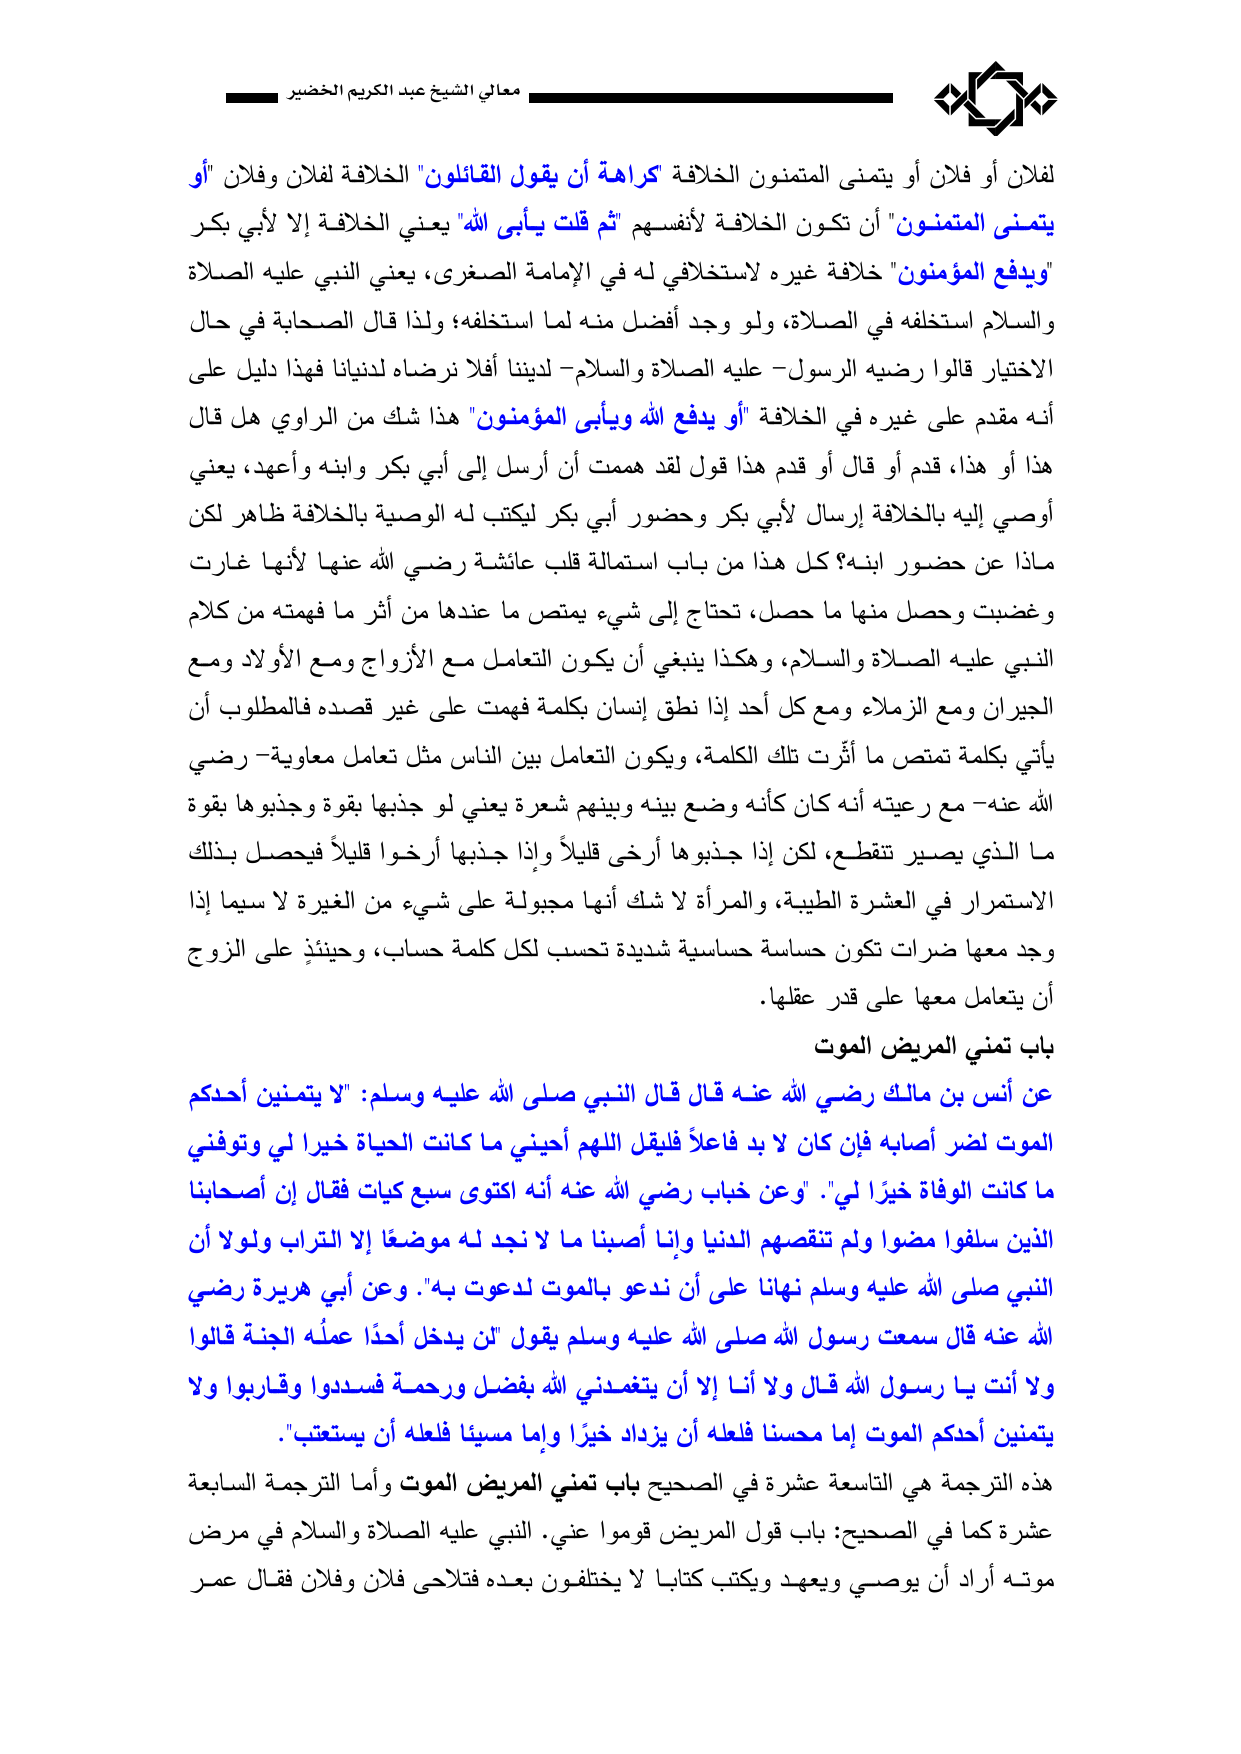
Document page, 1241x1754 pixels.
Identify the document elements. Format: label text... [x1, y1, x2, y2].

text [187, 150, 1053, 1021]
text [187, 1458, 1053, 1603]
text عن أنس بن مالك رضي الله عنه قال قال النبي صلى الله عليه وسلم: "لا يتمنين أحدكم الموت لضر أصابه فإن كان لا بد فاعلاً فليقل اللهم أحيني ما كانت الحياة خيرا لي وتوفني ما كانت الوفاة خيرًا لي". "وعن خباب رضي الله عنه أنه اكتوى سبع كيات فقال إن أصحابنا الذين سلفوا مضوا ولم تنقصهم الدنيا وإنا أصبنا ما لا نجد له موضعًا إلا التراب ولولا أن النبي صلى الله عليه وسلم نهانا على أن ندعو بالموت لدعوت به". وعن أبي هريرة رضي الله عنه قال سمعت رسول الله صلى الله عليه وسلم يقول "لن يدخل أحدًا عملُه الجنة قالوا ولا أنت يا رسول الله قال ولا أنا إلا أن يتغمدني الله بفضل ورحمة فسددوا وقاربوا ولا يتمنين أحدكم الموت إما محسنا فلعله أن يزداد خيرًا وإما مسيئا فلعله أن يستعتب". [187, 1069, 1053, 1458]
text باب تمني المريض الموت [187, 1021, 1053, 1069]
